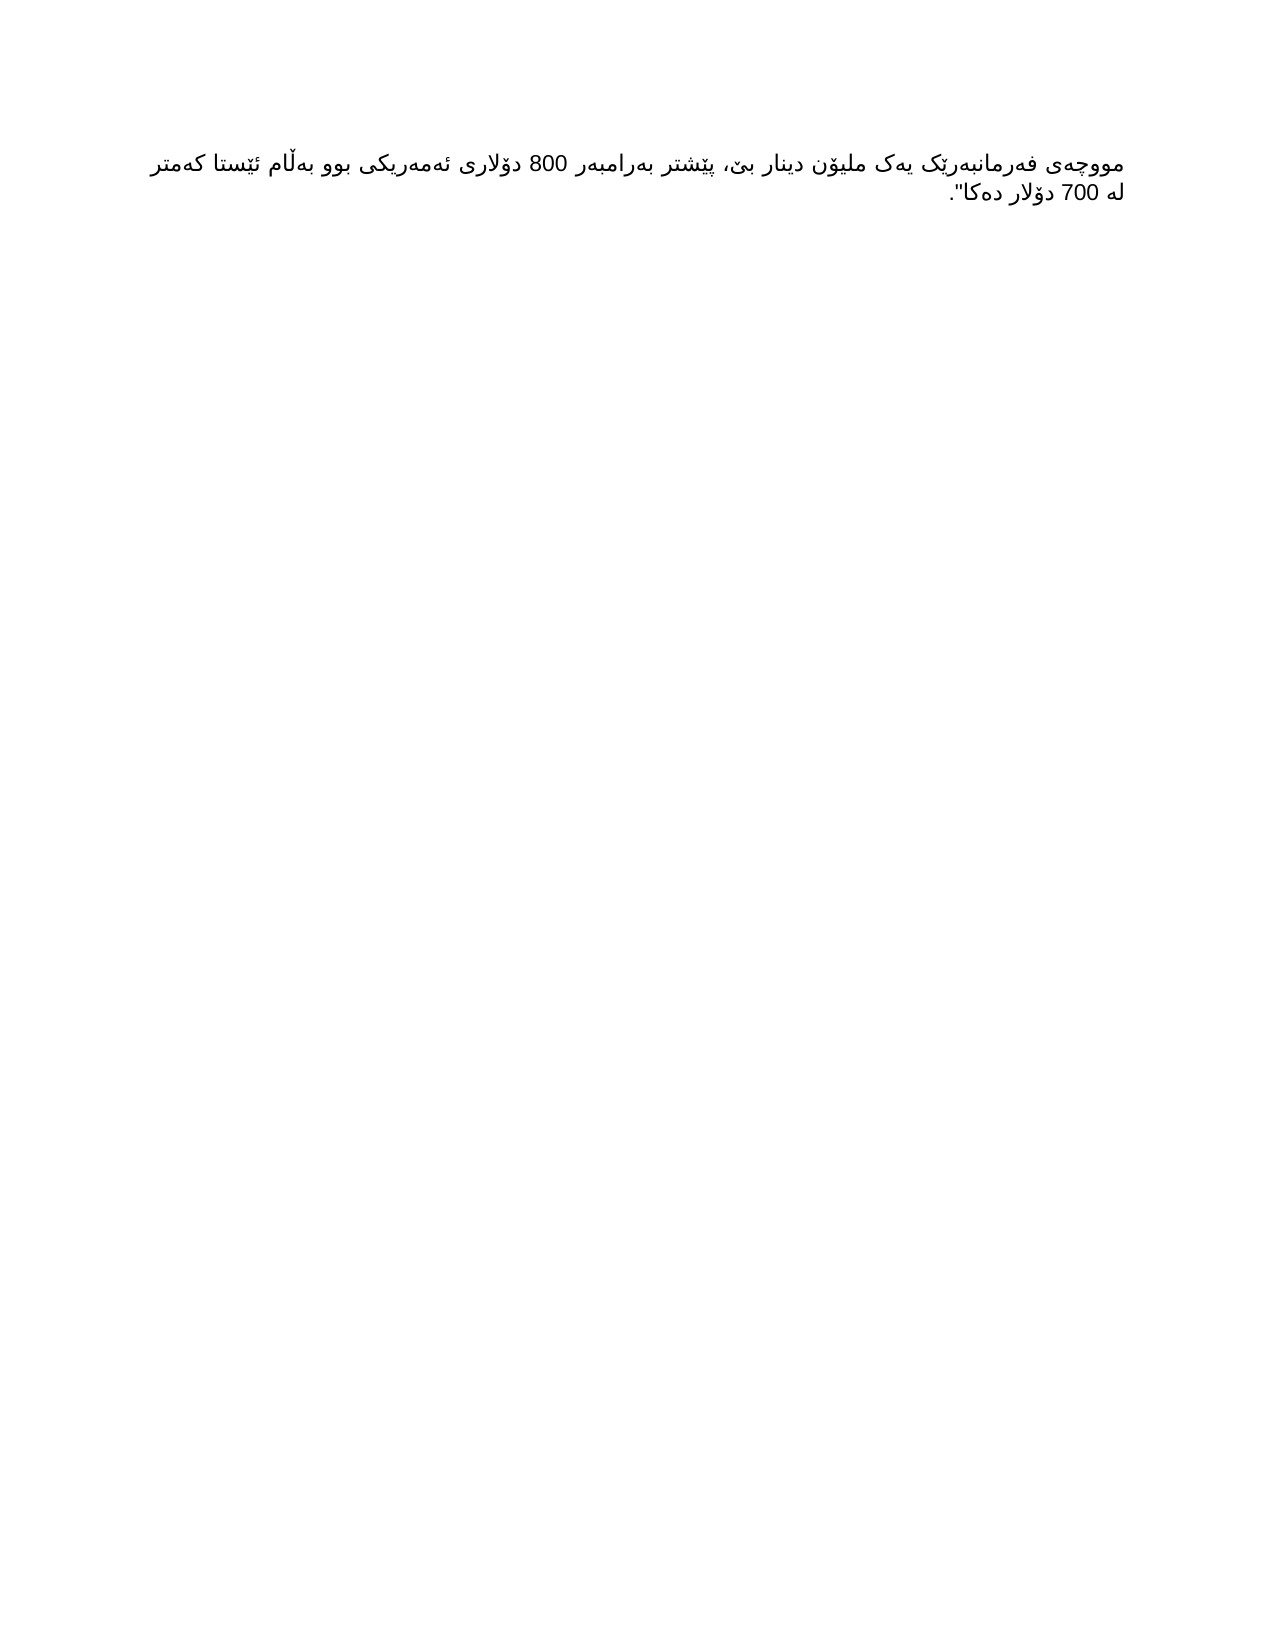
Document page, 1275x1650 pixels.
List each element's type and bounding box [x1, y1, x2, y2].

text [150, 150, 1125, 205]
